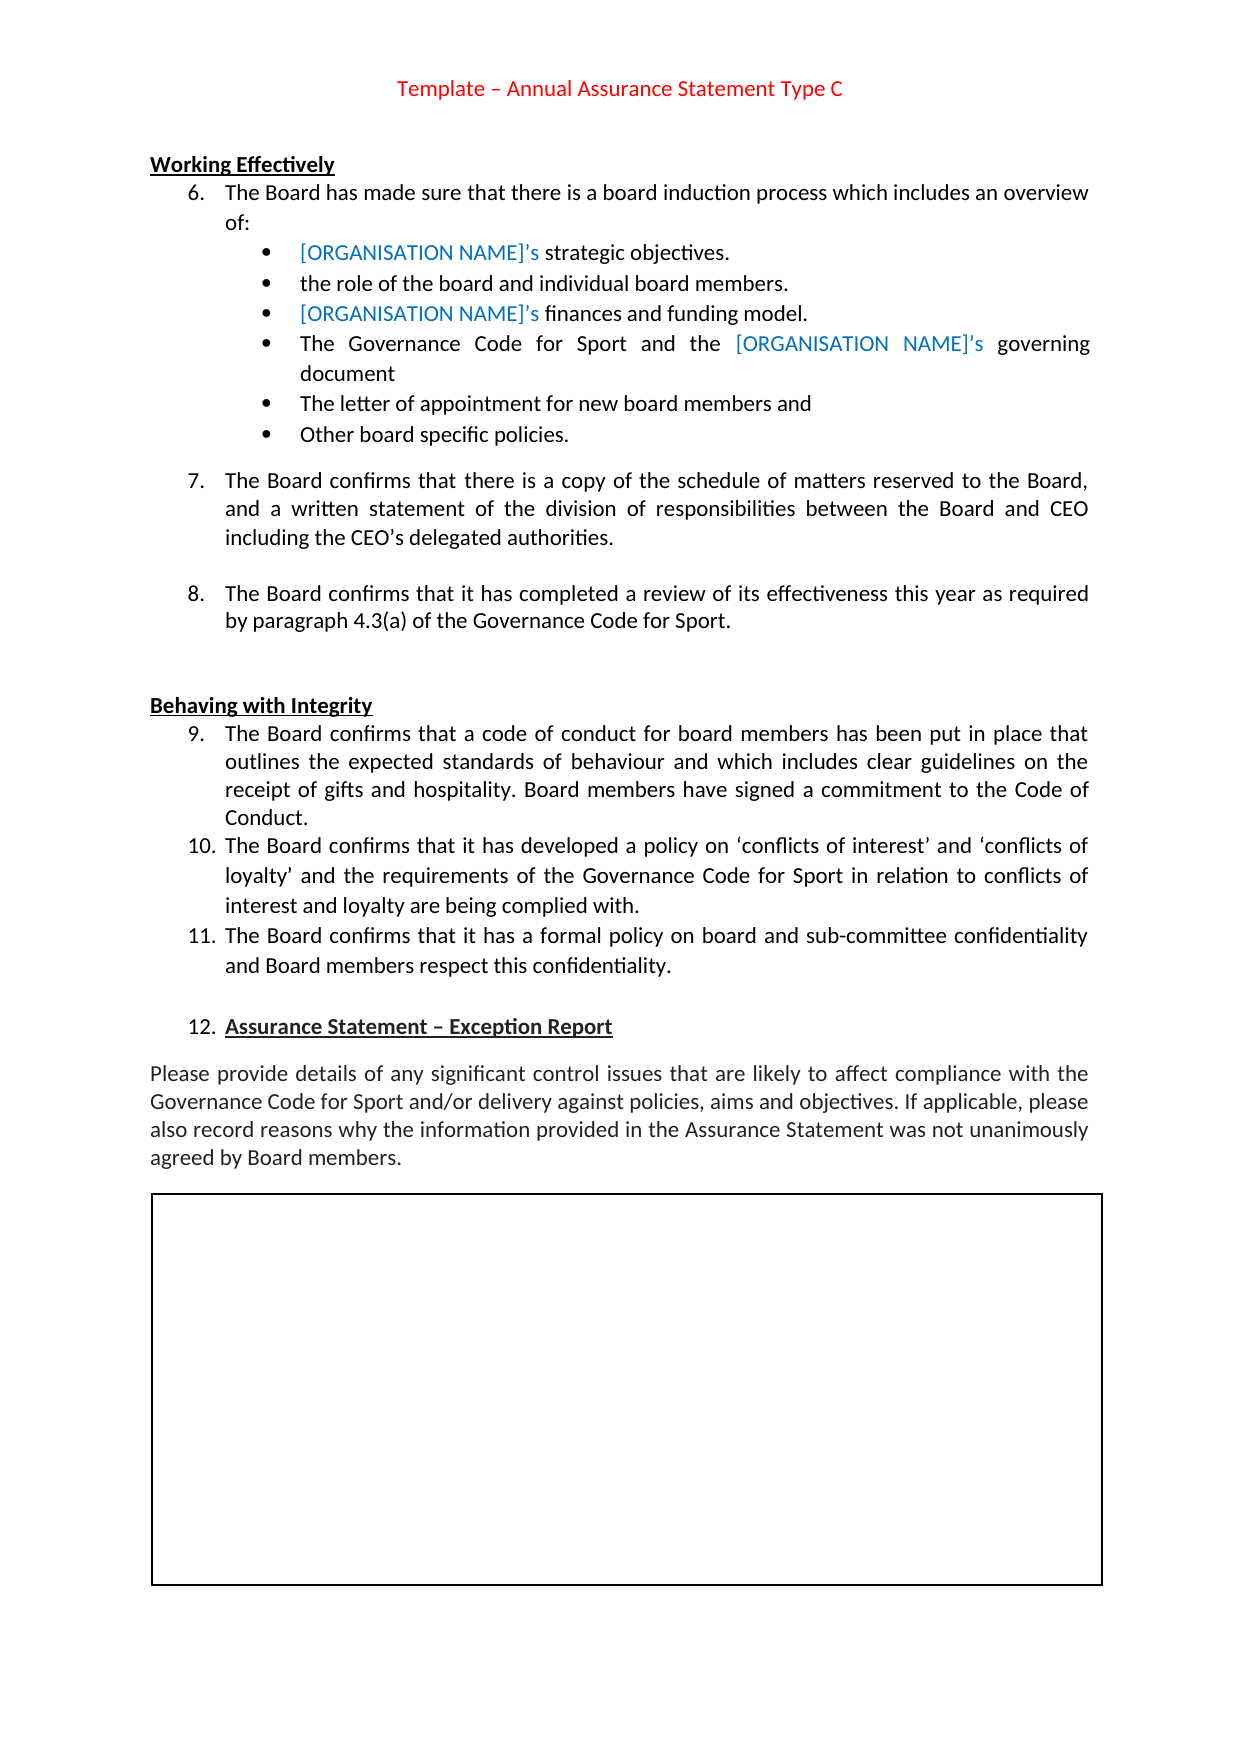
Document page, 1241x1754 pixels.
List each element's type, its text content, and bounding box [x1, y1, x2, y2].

text Behaving with Integrity [150, 691, 1090, 719]
text Please provide details of any significant control issues that are likely to affect compliance with the Governance Code for Sport and/or delivery against policies, aims and objectives. If applicable, please also record reasons why the information provided in the Assurance Statement was not unanimously agreed by Board members. [150, 1059, 1090, 1171]
list the role of the board and individual board members. [262, 269, 1090, 297]
list Assurance Statement – Exception Report [187, 1012, 1090, 1040]
text Working Effectively [150, 150, 1090, 178]
list The Board confirms that it has developed a policy on ‘conflicts of interest’ and ‘conflicts of loyalty’ and the requirements of the Governance Code for Sport in relation to conflicts of interest and loyalty are being complied with. [187, 831, 1090, 919]
list The Board confirms that it has a formal policy on board and sub-committee confidentiality and Board members respect this confidentiality. [187, 921, 1090, 980]
list The Board confirms that a code of conduct for board members has been put in place that outlines the expected standards of behaviour and which includes clear guidelines on the receipt of gifts and hospitality. Board members have signed a commitment to the Code of Conduct. [187, 719, 1090, 831]
list [ORGANISATION NAME]’s finances and funding model. [262, 299, 1090, 327]
list The Governance Code for Sport and the [ORGANISATION NAME]’s governing document [262, 329, 1090, 387]
list The Board confirms that it has completed a review of its effectiveness this year as required by paragraph 4.3(a) of the Governance Code for Sport. [187, 579, 1090, 635]
list Other board specific policies. [262, 420, 1090, 448]
list The letter of appointment for new board members and [262, 389, 1090, 417]
list The Board has made sure that there is a board induction process which includes an overview of: [187, 178, 1090, 236]
list [ORGANISATION NAME]’s strategic objectives. [262, 238, 1090, 266]
list The Board confirms that there is a copy of the schedule of matters reserved to the Board, and a written statement of the division of responsibilities between the Board and CEO including the CEO’s delegated authorities. [187, 467, 1090, 551]
